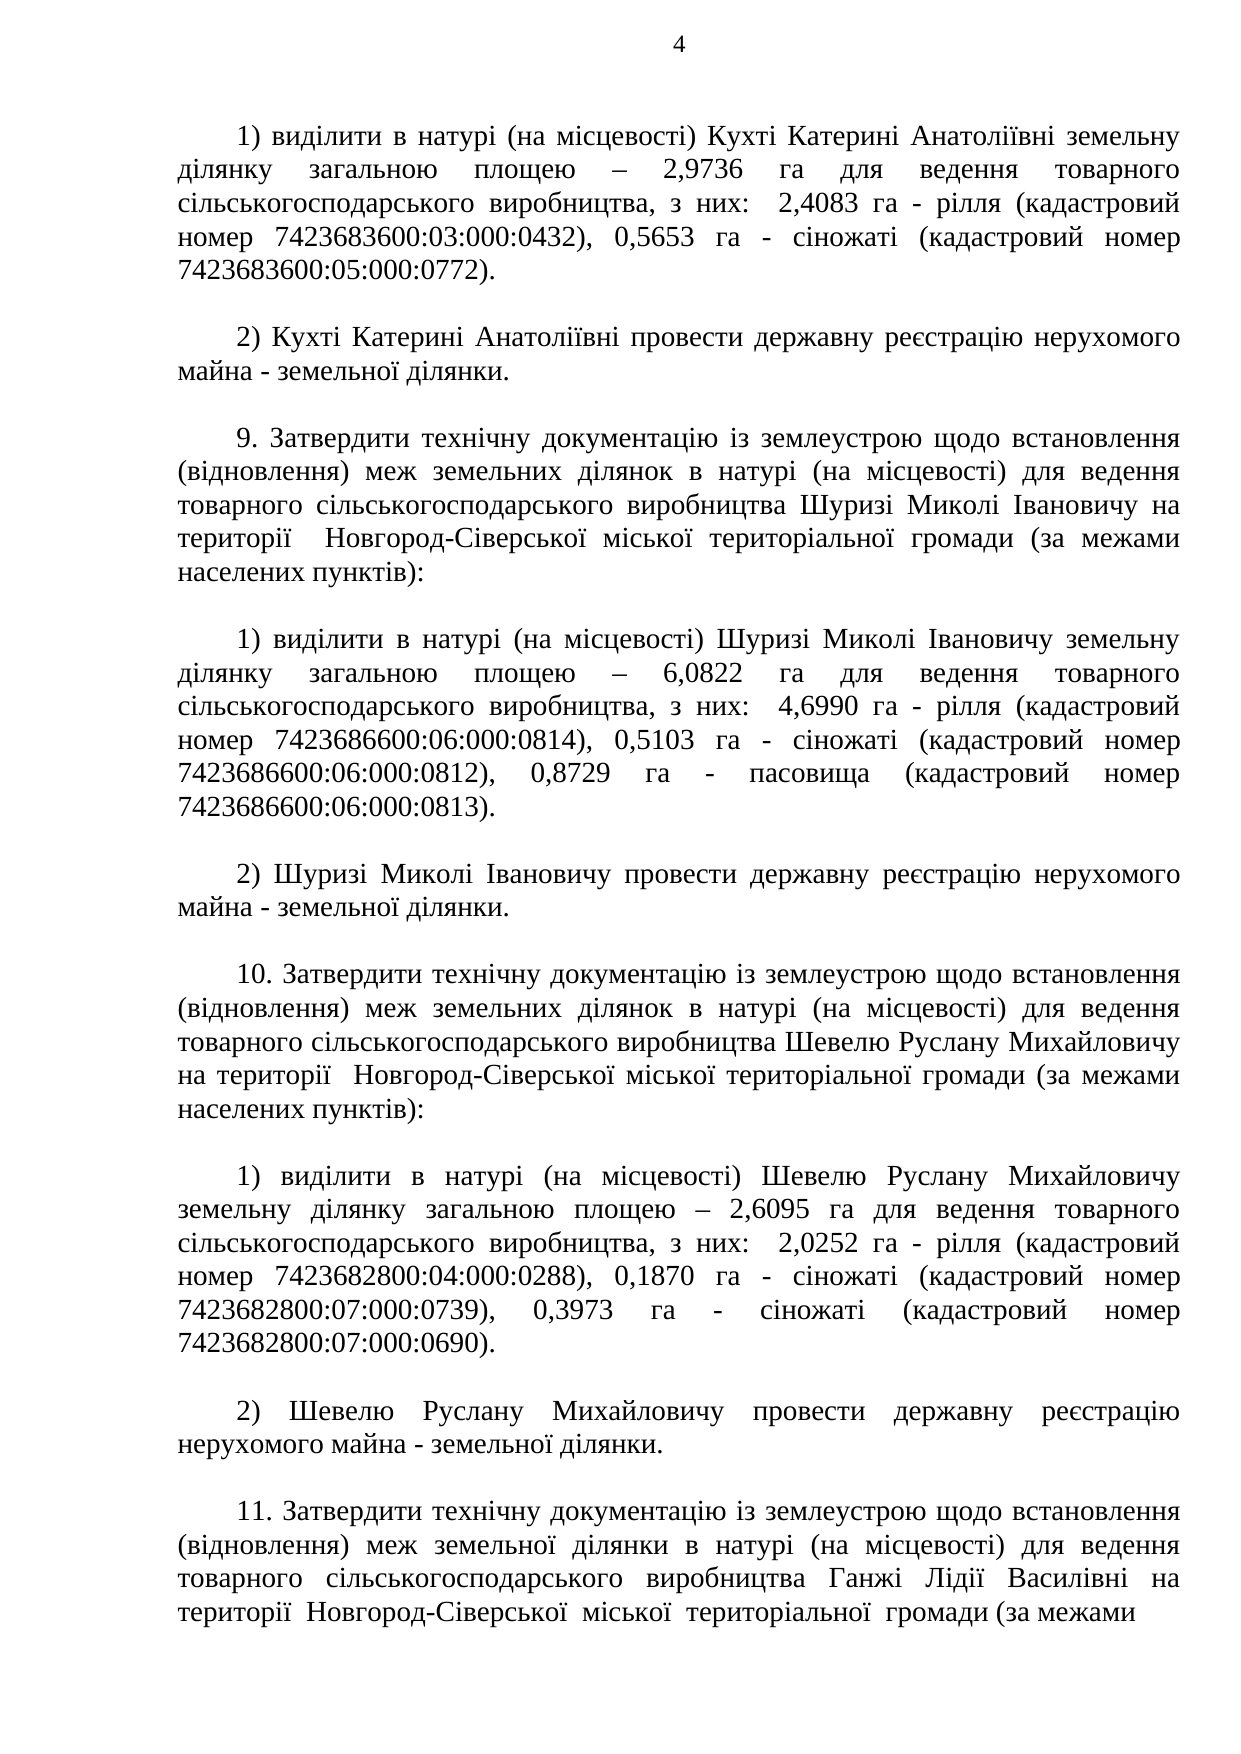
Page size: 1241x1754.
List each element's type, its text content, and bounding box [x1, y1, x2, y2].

text 2) Шуризі Миколі Івановичу провести державну реєстрацію нерухомого майна - земельної ділянки. [177, 856, 1181, 923]
text 2) Кухті Катерині Анатоліївні провести державну реєстрацію нерухомого майна - земельної ділянки. [177, 319, 1181, 386]
text 1) виділити в натурі (на місцевості) Кухті Катерині Анатоліївні земельну ділянку загальною площею – 2,9736 га для ведення товарного сільськогосподарського виробництва, з них: 2,4083 га - рілля (кадастровий номер 7423683600:03:000:0432), 0,5653 га - сіножаті (кадастровий номер 7423683600:05:000:0772). [177, 118, 1181, 286]
text 10. Затвердити технічну документацію із землеустрою щодо встановлення (відновлення) меж земельних ділянок в натурі (на місцевості) для ведення товарного сільськогосподарського виробництва Шевелю Руслану Михайловичу на території Новгород-Сіверської міської територіальної громади (за межами населених пунктів): [177, 957, 1181, 1124]
text 1) виділити в натурі (на місцевості) Шевелю Руслану Михайловичу земельну ділянку загальною площею – 2,6095 га для ведення товарного сільськогосподарського виробництва, з них: 2,0252 га - рілля (кадастровий номер 7423682800:04:000:0288), 0,1870 га - сіножаті (кадастровий номер 7423682800:07:000:0739), 0,3973 га - сіножаті (кадастровий номер 7423682800:07:000:0690). [177, 1158, 1181, 1359]
text 11. Затвердити технічну документацію із землеустрою щодо встановлення (відновлення) меж земельної ділянки в натурі (на місцевості) для ведення товарного сільськогосподарського виробництва Ганжі Лідії Василівні на території Новгород-Сіверської міської територіальної громади (за межами [177, 1493, 1181, 1627]
text 1) виділити в натурі (на місцевості) Шуризі Миколі Івановичу земельну ділянку загальною площею – 6,0822 га для ведення товарного сільськогосподарського виробництва, з них: 4,6990 га - рілля (кадастровий номер 7423686600:06:000:0814), 0,5103 га - сіножаті (кадастровий номер 7423686600:06:000:0812), 0,8729 га - пасовища (кадастровий номер 7423686600:06:000:0813). [177, 621, 1181, 822]
text 2) Шевелю Руслану Михайловичу провести державну реєстрацію нерухомого майна - земельної ділянки. [177, 1393, 1181, 1460]
text 9. Затвердити технічну документацію із землеустрою щодо встановлення (відновлення) меж земельних ділянок в натурі (на місцевості) для ведення товарного сільськогосподарського виробництва Шуризі Миколі Івановичу на території Новгород-Сіверської міської територіальної громади (за межами населених пунктів): [177, 420, 1181, 588]
